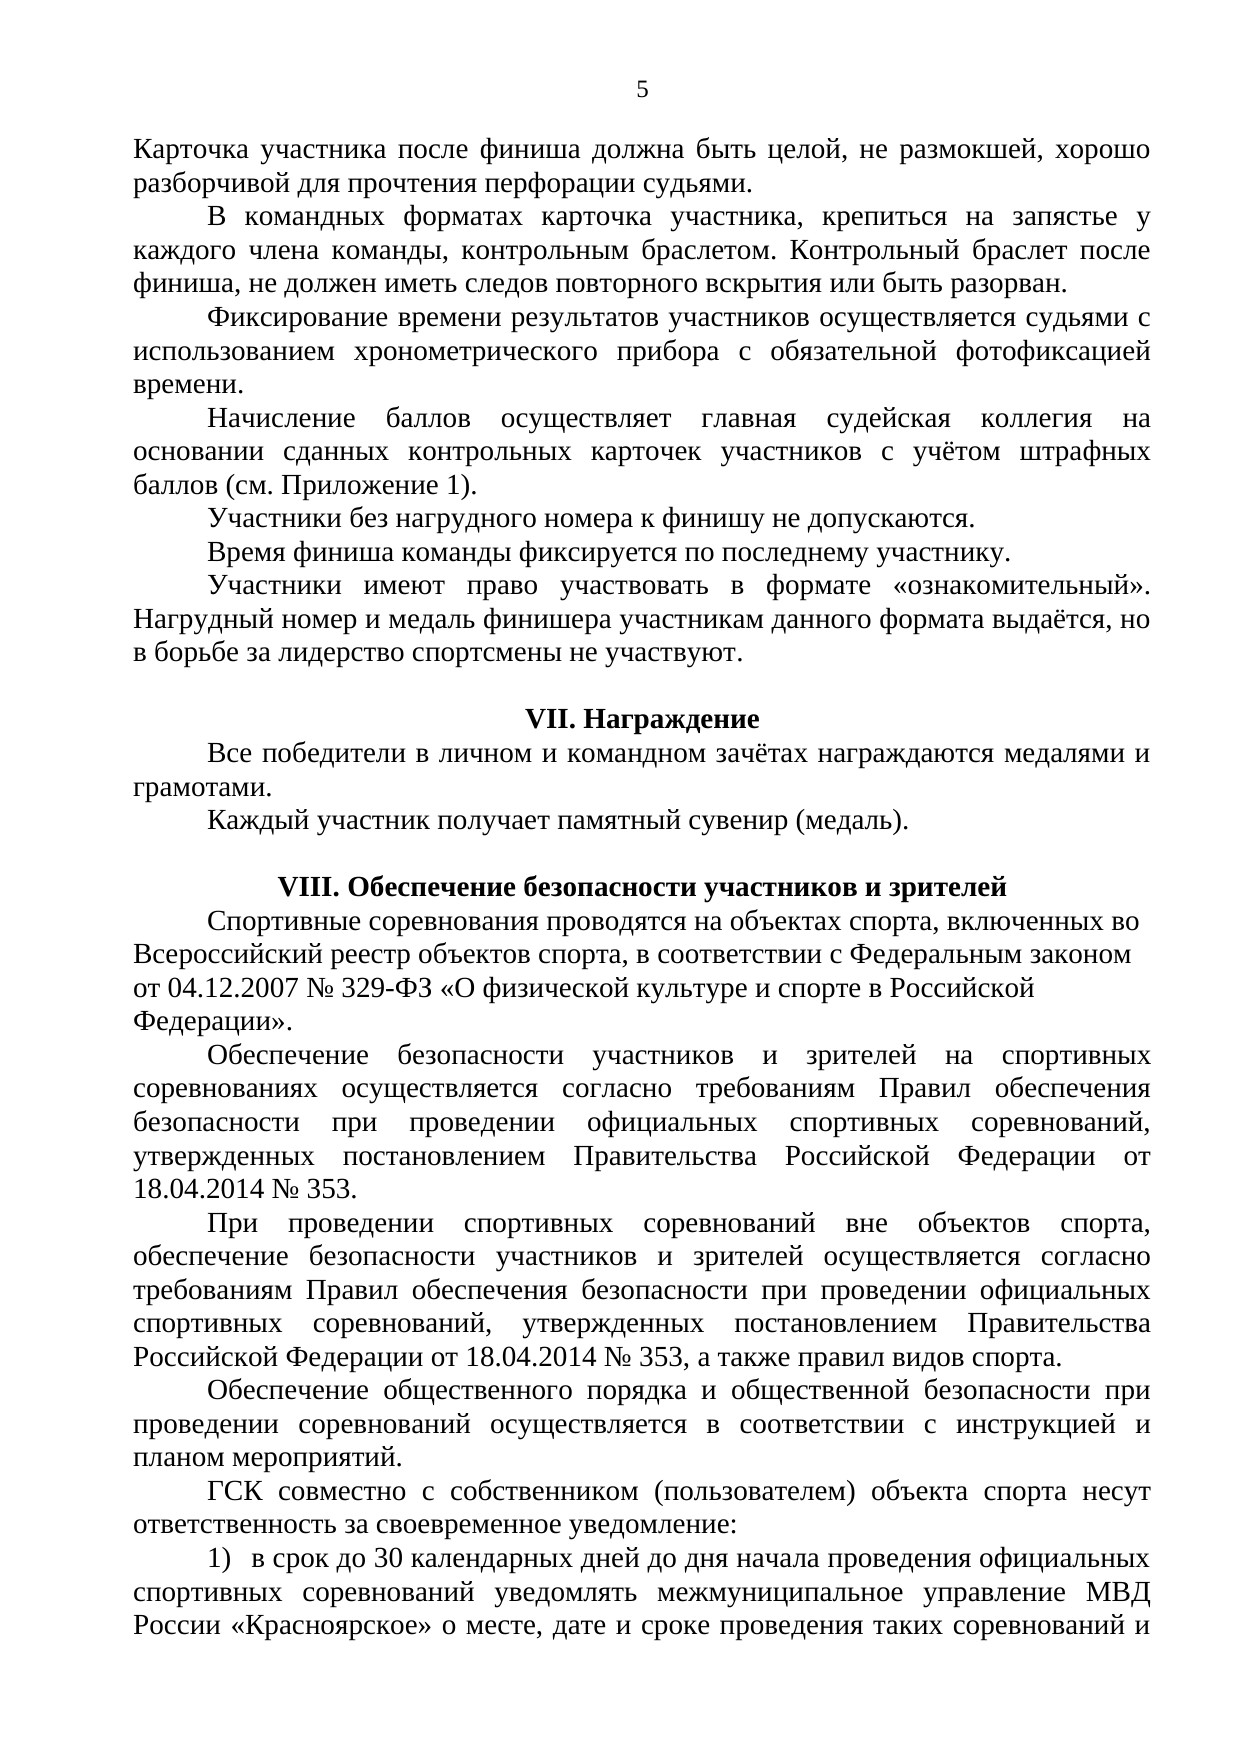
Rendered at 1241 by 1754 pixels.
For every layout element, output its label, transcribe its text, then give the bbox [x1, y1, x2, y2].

text Начисление баллов осуществляет главная судейская коллегия на основании сданных контрольных карточек участников с учётом штрафных баллов (см. Приложение 1). [133, 400, 1152, 500]
text В командных форматах карточка участника, крепиться на запястье у каждого члена команды, контрольным браслетом. Контрольный браслет после финиша, не должен иметь следов повторного вскрытия или быть разорван. [133, 198, 1152, 299]
text Фиксирование времени результатов участников осуществляется судьями с использованием хронометрического прибора с обязательной фотофиксацией времени. [133, 299, 1152, 400]
text Обеспечение общественного порядка и общественной безопасности при проведении соревнований осуществляется в соответствии с инструкцией и планом мероприятий. [133, 1372, 1152, 1473]
list Все победители в личном и командном зачётах награждаются медалями и грамотами. [133, 735, 1152, 802]
text Время финиша команды фиксируется по последнему участнику. [133, 534, 1152, 567]
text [133, 1540, 1152, 1641]
text Спортивные соревнования проводятся на объектах спорта, включенных во Всероссийский реестр объектов спорта, в соответствии с Федеральным законом от 04.12.2007 № 329-ФЗ «О физической культуре и спорте в Российской Федерации». [133, 903, 1152, 1037]
text При проведении спортивных соревнований вне объектов спорта, обеспечение безопасности участников и зрителей осуществляется согласно требованиям Правил обеспечения безопасности при проведении официальных спортивных соревнований, утвержденных постановлением Правительства Российской Федерации от 18.04.2014 № 353, а также правил видов спорта. [133, 1205, 1152, 1372]
text Участники имеют право участвовать в формате «ознакомительный». Нагрудный номер и медаль финишера участникам данного формата выдаётся, но в борьбе за лидерство спортсмены не участвуют. [133, 567, 1152, 668]
text Участники без нагрудного номера к финишу не допускаются. [133, 500, 1152, 534]
list Каждый участник получает памятный сувенир (медаль). [133, 802, 1152, 836]
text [133, 131, 1152, 198]
text ГСК совместно с собственником (пользователем) объекта спорта несут ответственность за своевременное уведомление: [133, 1473, 1152, 1540]
text VII. Награждение [133, 702, 1152, 735]
text Обеспечение безопасности участников и зрителей на спортивных соревнованиях осуществляется согласно требованиям Правил обеспечения безопасности при проведении официальных спортивных соревнований, утвержденных постановлением Правительства Российской Федерации от 18.04.2014 № 353. [133, 1037, 1152, 1205]
text VIII. Обеспечение безопасности участников и зрителей [133, 869, 1152, 903]
